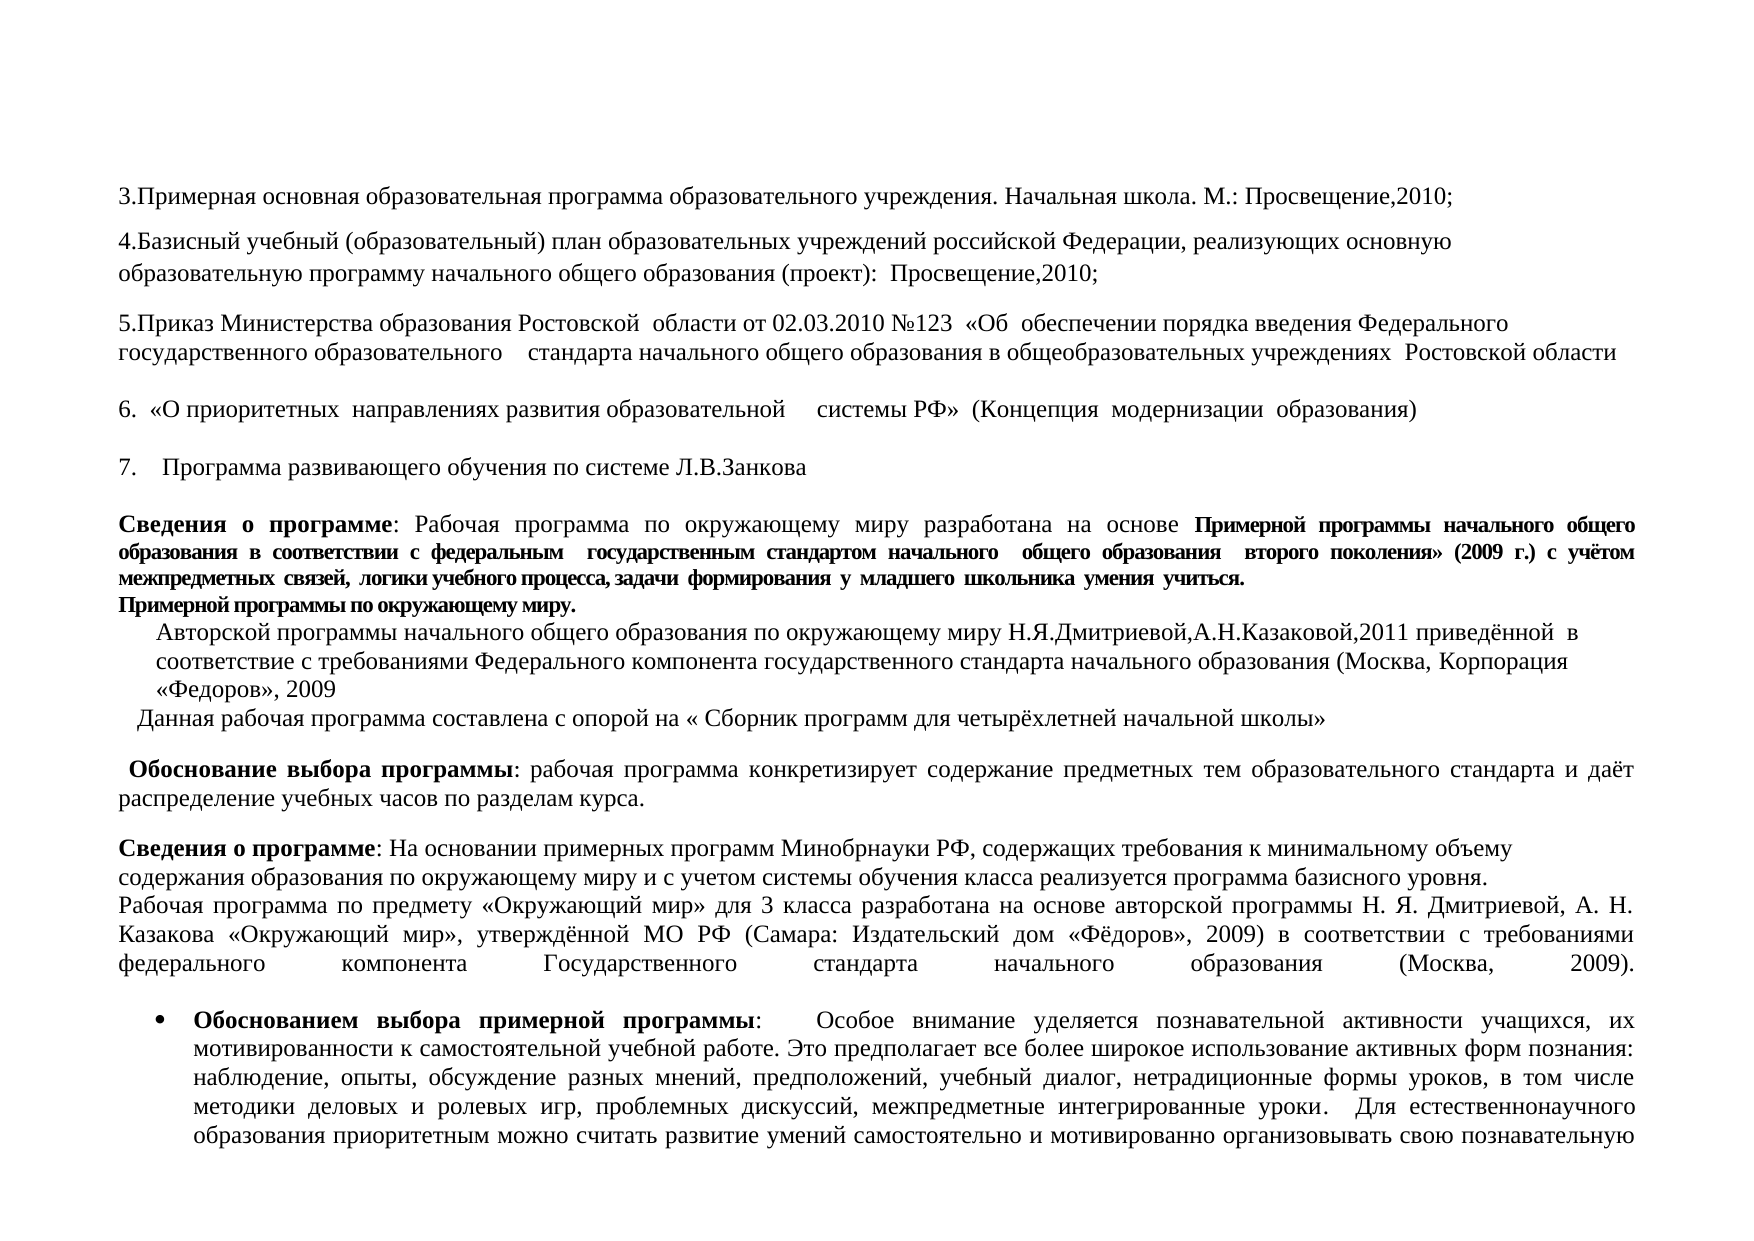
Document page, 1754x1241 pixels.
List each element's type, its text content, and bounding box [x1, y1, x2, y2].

text Сведения о программе: Рабочая программа по окружающему миру разработана на основе Примерной программы начального общего образования в соответствии с федеральным государственным стандартом начального общего образования второго поколения» (2009 г.) с учётом межпредметных связей, логики учебного процесса, задачи формирования у младшего школьника умения учиться. [118, 509, 1636, 591]
text Данная рабочая программа составлена с опорой на « Сборник программ для четырёхлетней начальной школы» [118, 703, 1636, 732]
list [156, 1005, 1636, 1148]
text Примерной программы по окружающему миру. [118, 591, 1636, 617]
text 3.Примерная основная образовательная программа образовательного учреждения. Начальная школа. М.: Просвещение,2010; [118, 177, 1636, 210]
text Рабочая программа по предмету «Окружающий мир» для 3 класса разработана на основе авторской программы Н. Я. Дмитриевой, А. Н. Казакова «Окружающий мир», утверждённой МО РФ (Самара: Издательский дом «Фёдоров», 2009) в соответствии с требованиями федерального компонента Государственного стандарта начального образования (Москва, 2009). [118, 891, 1636, 1005]
text 4.Базисный учебный (образовательный) план образовательных учреждений российской Федерации, реализующих основную образовательную программу начального общего образования (проект): Просвещение,2010; [118, 222, 1636, 287]
text 5.Приказ Министерства образования Ростовской области от 02.03.2010 №123 «Об обеспечении порядка введения Федерального государственного образовательного стандарта начального общего образования в общеобразовательных учреждениях Ростовской области [118, 308, 1636, 366]
text Сведения о программе: На основании примерных программ Минобрнауки РФ, содержащих требования к минимальному объему содержания образования по окружающему миру и с учетом системы обучения класса реализуется программа базисного уровня. [118, 833, 1636, 891]
text Авторской программы начального общего образования по окружающему миру Н.Я.Дмитриевой,А.Н.Казаковой,2011 приведённой в соответствие с требованиями Федерального компонента государственного стандарта начального образования (Москва, Корпорация «Федоров», 2009 [156, 617, 1636, 703]
text 7. Программа развивающего обучения по системе Л.В.Занкова [118, 452, 1636, 481]
text 6. «О приоритетных направлениях развития образовательной системы РФ» (Концепция модернизации образования) [118, 394, 1636, 423]
text Обоснование выбора программы: рабочая программа конкретизирует содержание предметных тем образовательного стандарта и даёт распределение учебных часов по разделам курса. [118, 753, 1636, 812]
